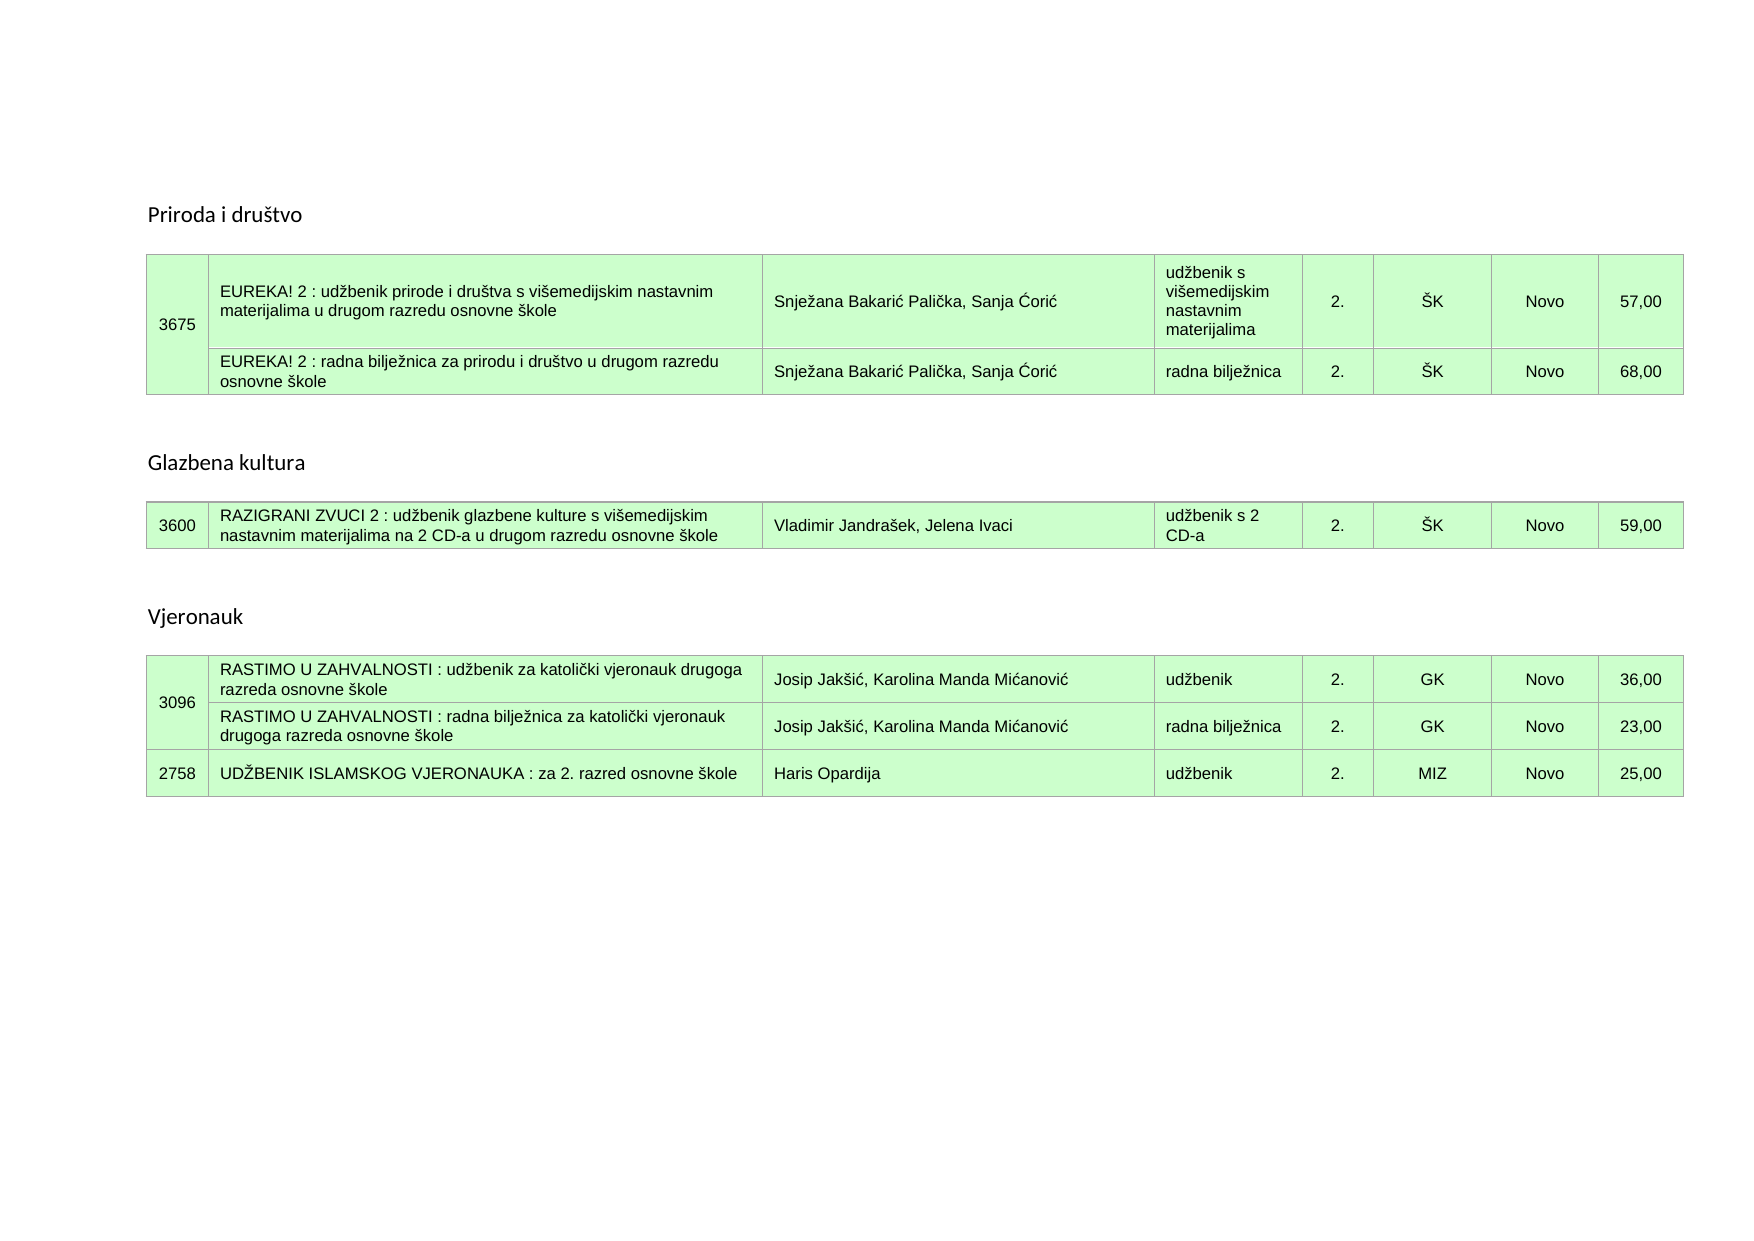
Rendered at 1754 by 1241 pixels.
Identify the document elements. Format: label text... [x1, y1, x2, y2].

table_cell Josip Jakšić, Karolina Manda Mićanović [763, 703, 1154, 749]
text Vjeronauk [148, 602, 1606, 630]
table_header RAZIGRANI ZVUCI 2 : udžbenik glazbene kulture s višemedijskim nastavnim materijalima na 2 CD-a u drugom razredu osnovne škole [209, 503, 762, 548]
table_cell 2. [1303, 703, 1373, 749]
table_header Josip Jakšić, Karolina Manda Mićanović [763, 656, 1154, 702]
table_header 2. [1303, 255, 1373, 347]
table_cell UDŽBENIK ISLAMSKOG VJERONAUKA : za 2. razred osnovne škole [209, 750, 762, 796]
table_header 3600 [147, 503, 208, 548]
table_cell 2. [1303, 349, 1373, 394]
table_header 36,00 [1599, 656, 1683, 702]
table_cell 25,00 [1599, 750, 1683, 796]
table_header Novo [1492, 656, 1598, 702]
table_cell radna bilježnica [1155, 349, 1302, 394]
table_cell 68,00 [1599, 349, 1683, 394]
table_header 3675 [147, 255, 208, 394]
table_header 3096 [147, 656, 208, 749]
table_cell ŠK [1374, 349, 1491, 394]
table_cell RASTIMO U ZAHVALNOSTI : radna bilježnica za katolički vjeronauk drugoga razreda osnovne škole [209, 703, 762, 749]
table_cell 23,00 [1599, 703, 1683, 749]
table_cell 2. [1303, 750, 1373, 796]
table_header 59,00 [1599, 503, 1683, 548]
table_header udžbenik s višemedijskim nastavnim materijalima [1155, 255, 1302, 347]
table_header ŠK [1374, 503, 1491, 548]
table_cell GK [1374, 703, 1491, 749]
table_header Novo [1492, 503, 1598, 548]
text Glazbena kultura [148, 448, 1606, 476]
table_header 2. [1303, 656, 1373, 702]
table_header udžbenik s 2 CD-a [1155, 503, 1302, 548]
table_header Snježana Bakarić Palička, Sanja Ćorić [763, 255, 1154, 347]
table_header 2. [1303, 503, 1373, 548]
table_cell radna bilježnica [1155, 703, 1302, 749]
text Priroda i društvo [148, 201, 1606, 229]
table_header RASTIMO U ZAHVALNOSTI : udžbenik za katolički vjeronauk drugoga razreda osnovne škole [209, 656, 762, 702]
table_cell udžbenik [1155, 750, 1302, 796]
table_header Vladimir Jandrašek, Jelena Ivaci [763, 503, 1154, 548]
table_cell MIZ [1374, 750, 1491, 796]
table_header GK [1374, 656, 1491, 702]
table_header udžbenik [1155, 656, 1302, 702]
table_header Novo [1492, 255, 1598, 347]
table_header EUREKA! 2 : udžbenik prirode i društva s višemedijskim nastavnim materijalima u drugom razredu osnovne škole [209, 255, 762, 347]
table_cell 2758 [147, 750, 208, 796]
table_header ŠK [1374, 255, 1491, 347]
table_cell Snježana Bakarić Palička, Sanja Ćorić [763, 349, 1154, 394]
table_header 57,00 [1599, 255, 1683, 347]
table_cell Novo [1492, 703, 1598, 749]
table_cell Haris Opardija [763, 750, 1154, 796]
table_cell Novo [1492, 349, 1598, 394]
table_cell Novo [1492, 750, 1598, 796]
table_cell EUREKA! 2 : radna bilježnica za prirodu i društvo u drugom razredu osnovne škole [209, 349, 762, 394]
